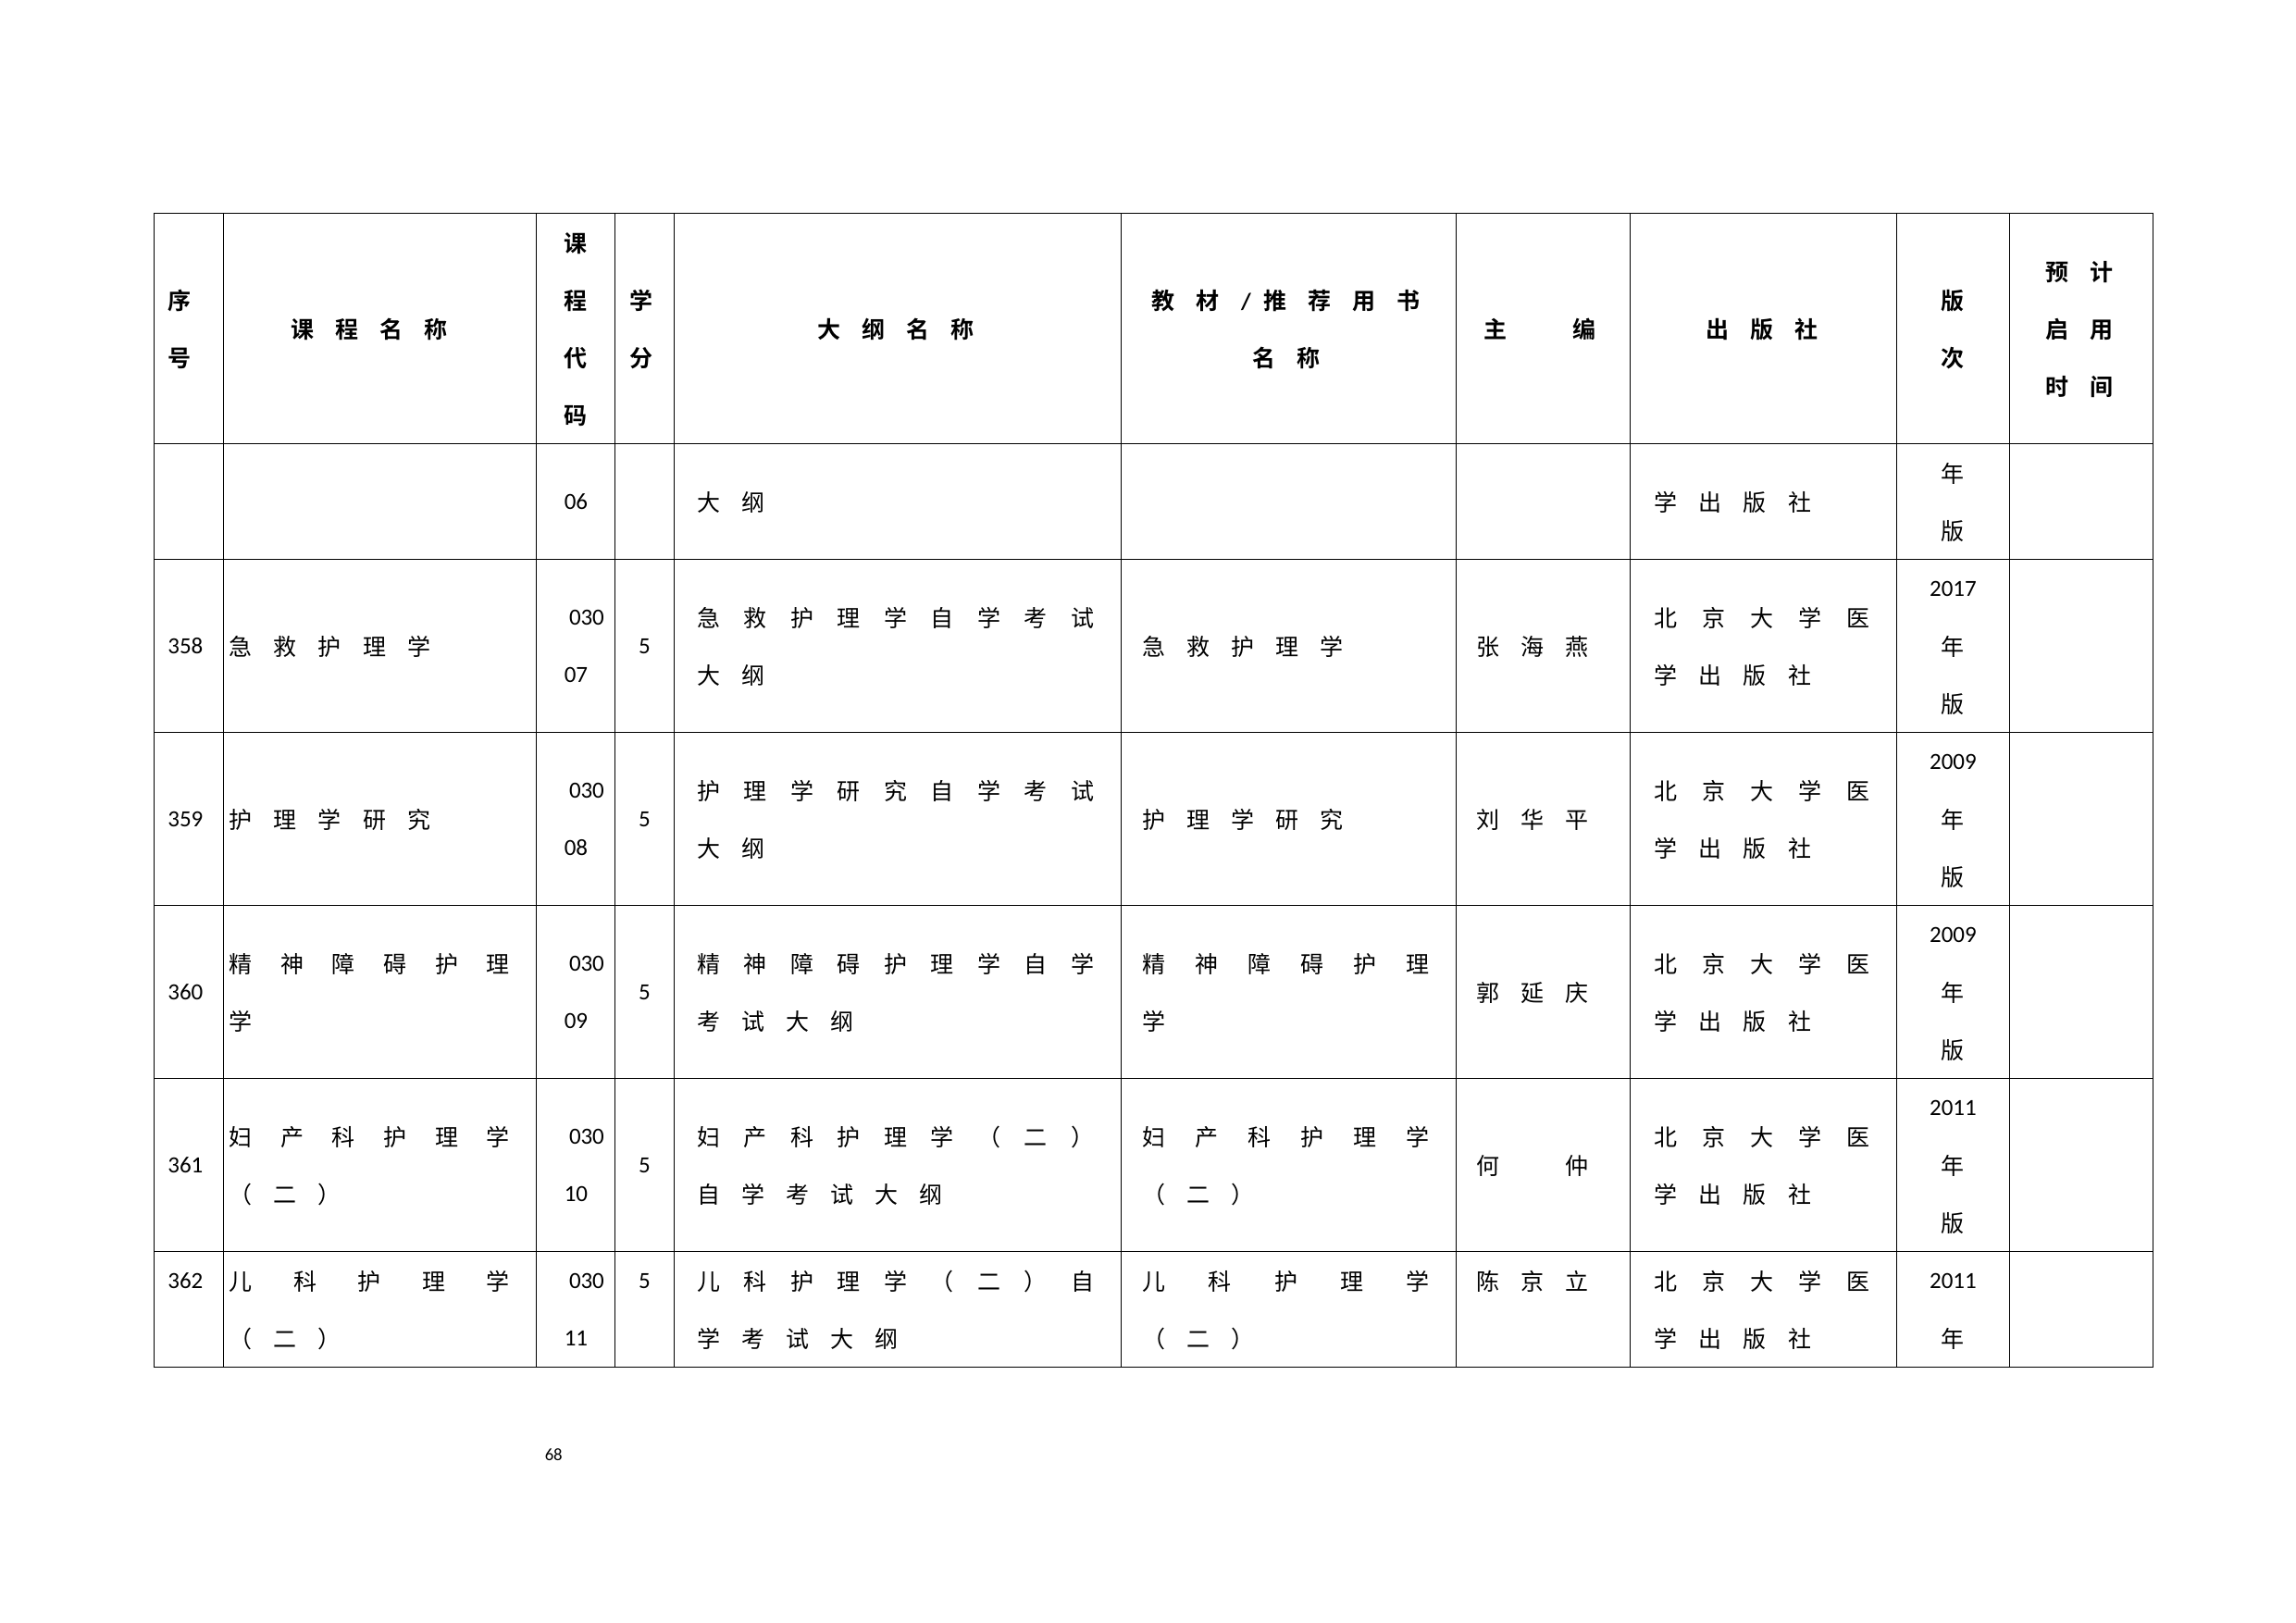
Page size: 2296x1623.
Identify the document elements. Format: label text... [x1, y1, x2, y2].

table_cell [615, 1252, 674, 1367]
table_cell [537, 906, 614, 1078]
table_header 主 编 [1457, 214, 1630, 443]
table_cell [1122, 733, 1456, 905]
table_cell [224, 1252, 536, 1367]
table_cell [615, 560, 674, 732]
table_header 出版社 [1631, 214, 1896, 443]
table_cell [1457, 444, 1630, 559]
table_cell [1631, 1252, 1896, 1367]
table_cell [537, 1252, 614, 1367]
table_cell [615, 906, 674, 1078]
table_header 课程 代码 [537, 214, 614, 443]
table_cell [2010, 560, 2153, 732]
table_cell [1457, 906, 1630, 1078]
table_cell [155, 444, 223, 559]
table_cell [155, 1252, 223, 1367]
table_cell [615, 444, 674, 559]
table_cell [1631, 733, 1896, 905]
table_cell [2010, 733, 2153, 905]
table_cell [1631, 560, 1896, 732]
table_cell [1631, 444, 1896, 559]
table_header 大纲名称 [675, 214, 1121, 443]
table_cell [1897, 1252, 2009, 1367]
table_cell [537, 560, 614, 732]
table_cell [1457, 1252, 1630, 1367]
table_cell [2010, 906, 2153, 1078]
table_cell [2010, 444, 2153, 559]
table_header 学分 [615, 214, 674, 443]
table_header 教材/推荐用书名称 [1122, 214, 1456, 443]
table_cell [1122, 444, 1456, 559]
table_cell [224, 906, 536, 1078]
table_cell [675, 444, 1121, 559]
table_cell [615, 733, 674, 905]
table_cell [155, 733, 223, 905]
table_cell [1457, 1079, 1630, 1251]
table_header 预计启用时间 [2010, 214, 2153, 443]
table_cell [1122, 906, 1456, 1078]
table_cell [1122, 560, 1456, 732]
table_header 版次 [1897, 214, 2009, 443]
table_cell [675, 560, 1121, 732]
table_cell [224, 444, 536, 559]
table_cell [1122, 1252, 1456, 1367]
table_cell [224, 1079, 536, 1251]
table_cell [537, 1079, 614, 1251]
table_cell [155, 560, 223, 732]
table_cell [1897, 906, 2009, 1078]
table_header 序号 [155, 214, 223, 443]
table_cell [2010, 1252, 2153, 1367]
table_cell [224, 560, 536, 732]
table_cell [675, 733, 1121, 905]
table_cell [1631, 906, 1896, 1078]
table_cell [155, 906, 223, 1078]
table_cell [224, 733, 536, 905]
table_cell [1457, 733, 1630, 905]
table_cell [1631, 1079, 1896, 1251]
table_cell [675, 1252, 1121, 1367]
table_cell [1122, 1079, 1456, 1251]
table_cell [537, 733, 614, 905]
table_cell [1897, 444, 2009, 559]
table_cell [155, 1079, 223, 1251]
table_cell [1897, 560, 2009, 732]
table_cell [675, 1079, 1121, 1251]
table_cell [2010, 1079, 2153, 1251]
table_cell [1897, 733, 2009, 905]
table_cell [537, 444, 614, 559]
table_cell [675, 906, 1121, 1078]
table_header 课程名称 [224, 214, 536, 443]
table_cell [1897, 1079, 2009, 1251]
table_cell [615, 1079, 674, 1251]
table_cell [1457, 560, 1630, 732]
